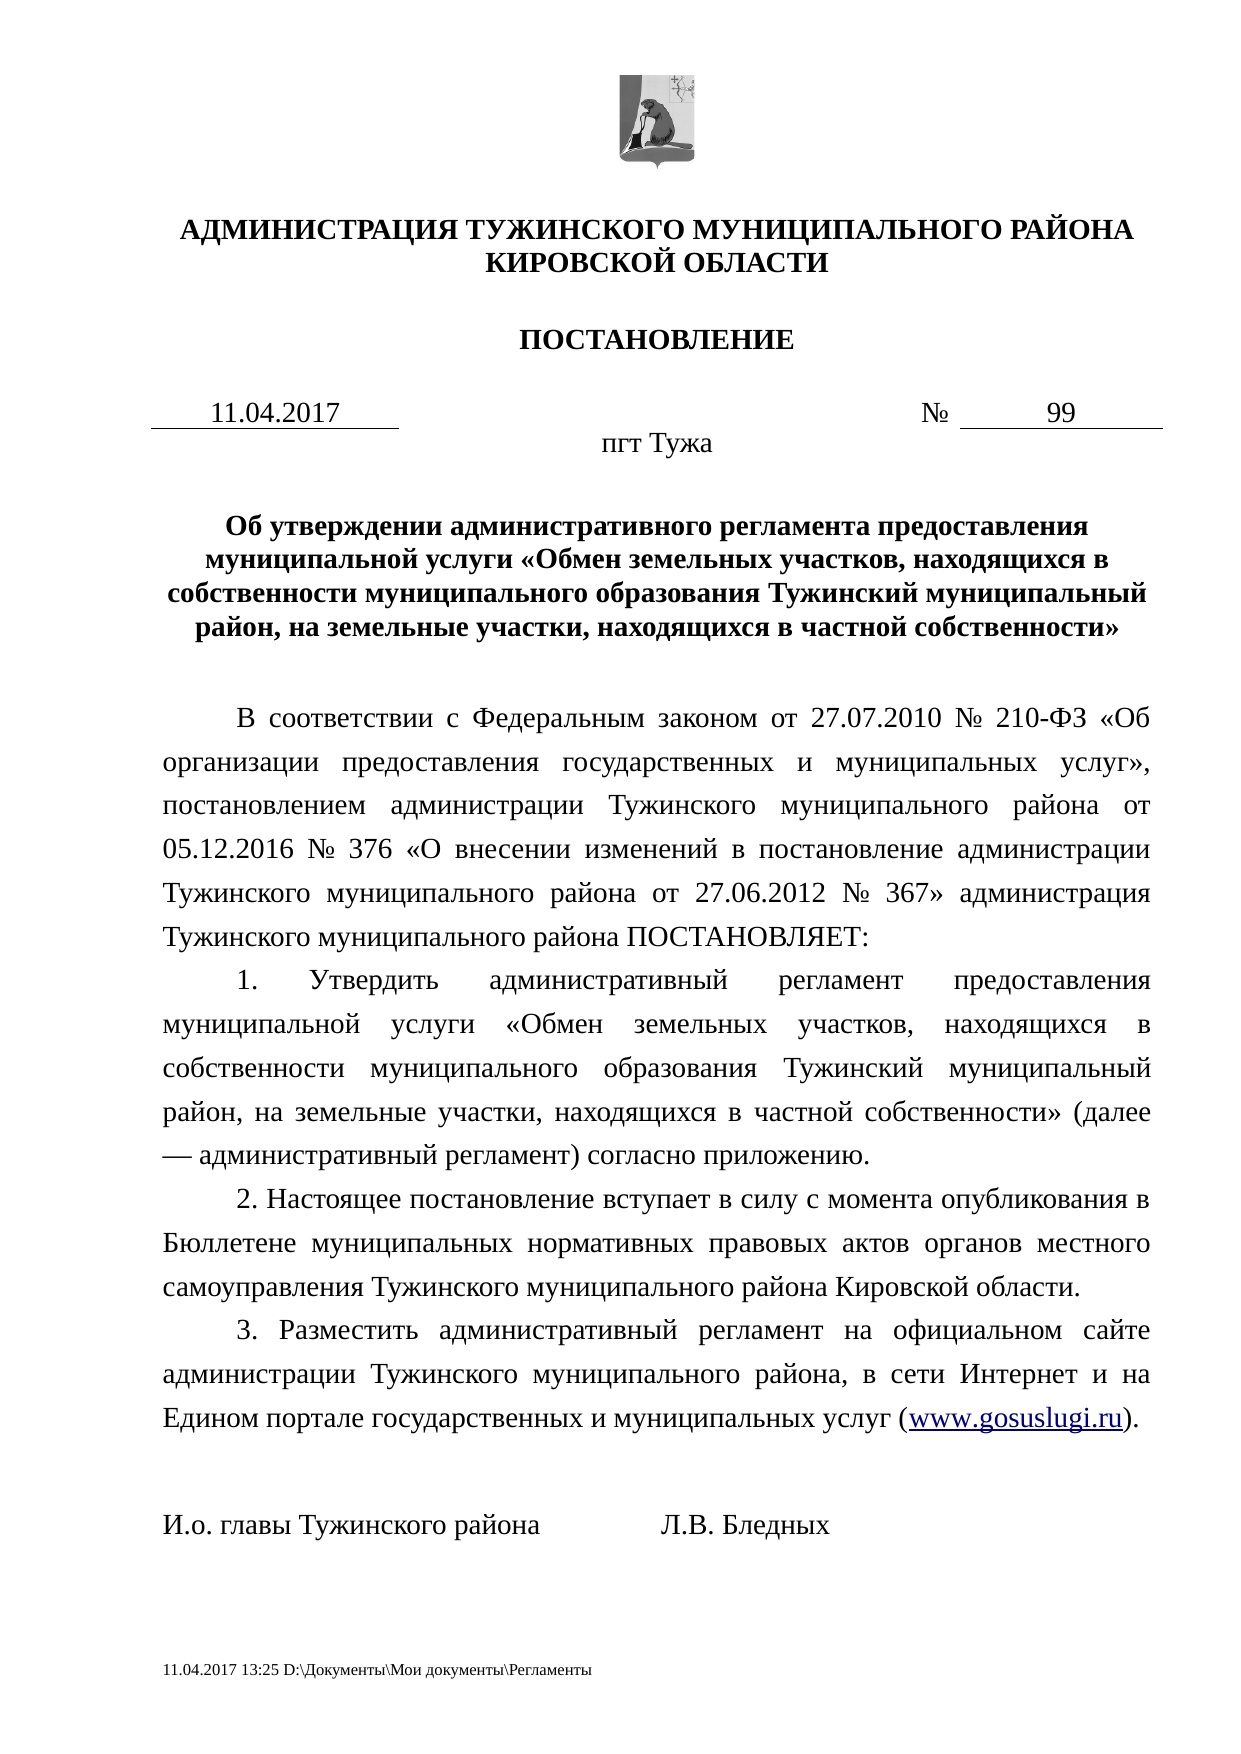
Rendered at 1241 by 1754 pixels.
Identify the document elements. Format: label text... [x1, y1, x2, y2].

text ПОСТАНОВЛЕНИЕ [162, 322, 1152, 356]
table_header Л.В. Бледных [650, 1511, 1163, 1540]
text Об утверждении административного регламента предоставления муниципальной услуги «Обмен земельных участков, находящихся в собственности муниципального образования Тужинский муниципальный район, на земельные участки, находящихся в частной собственности» [162, 508, 1152, 642]
text В соответствии с Федеральным законом от 27.07.2010 № 210-ФЗ «Об организации предоставления государственных и муниципальных услуг», постановлением администрации Тужинского муниципального района от 05.12.2016 № 376 «О внесении изменений в постановление администрации Тужинского муниципального района от 27.06.2012 № 367» администрация Тужинского муниципального района ПОСТАНОВЛЯЕТ: [162, 692, 1152, 955]
table_header № [399, 399, 960, 428]
text КИРОВСКОЙ ОБЛАСТИ [162, 245, 1152, 279]
text 3. Разместить административный регламент на официальном сайте администрации Тужинского муниципального района, в сети Интернет и на Едином портале государственных и муниципальных услуг (www.gosuslugi.ru). [162, 1305, 1152, 1436]
text АДМИНИСТРАЦИЯ ТУЖИНСКОГО МУНИЦИПАЛЬНОГО РАЙОНА [162, 212, 1152, 245]
table_header 99 [960, 399, 1163, 428]
table_cell пгт Тужа [151, 428, 1163, 458]
table_header 11.04.2017 [151, 399, 399, 428]
text 2. Настоящее постановление вступает в силу с момента опубликования в Бюллетене муниципальных нормативных правовых актов органов местного самоуправления Тужинского муниципального района Кировской области. [162, 1173, 1152, 1305]
table_header И.о. главы Тужинского района [151, 1511, 649, 1540]
text 1. Утвердить административный регламент предоставления муниципальной услуги «Обмен земельных участков, находящихся в собственности муниципального образования Тужинский муниципальный район, на земельные участки, находящихся в частной собственности» (далее — административный регламент) согласно приложению. [162, 955, 1152, 1173]
